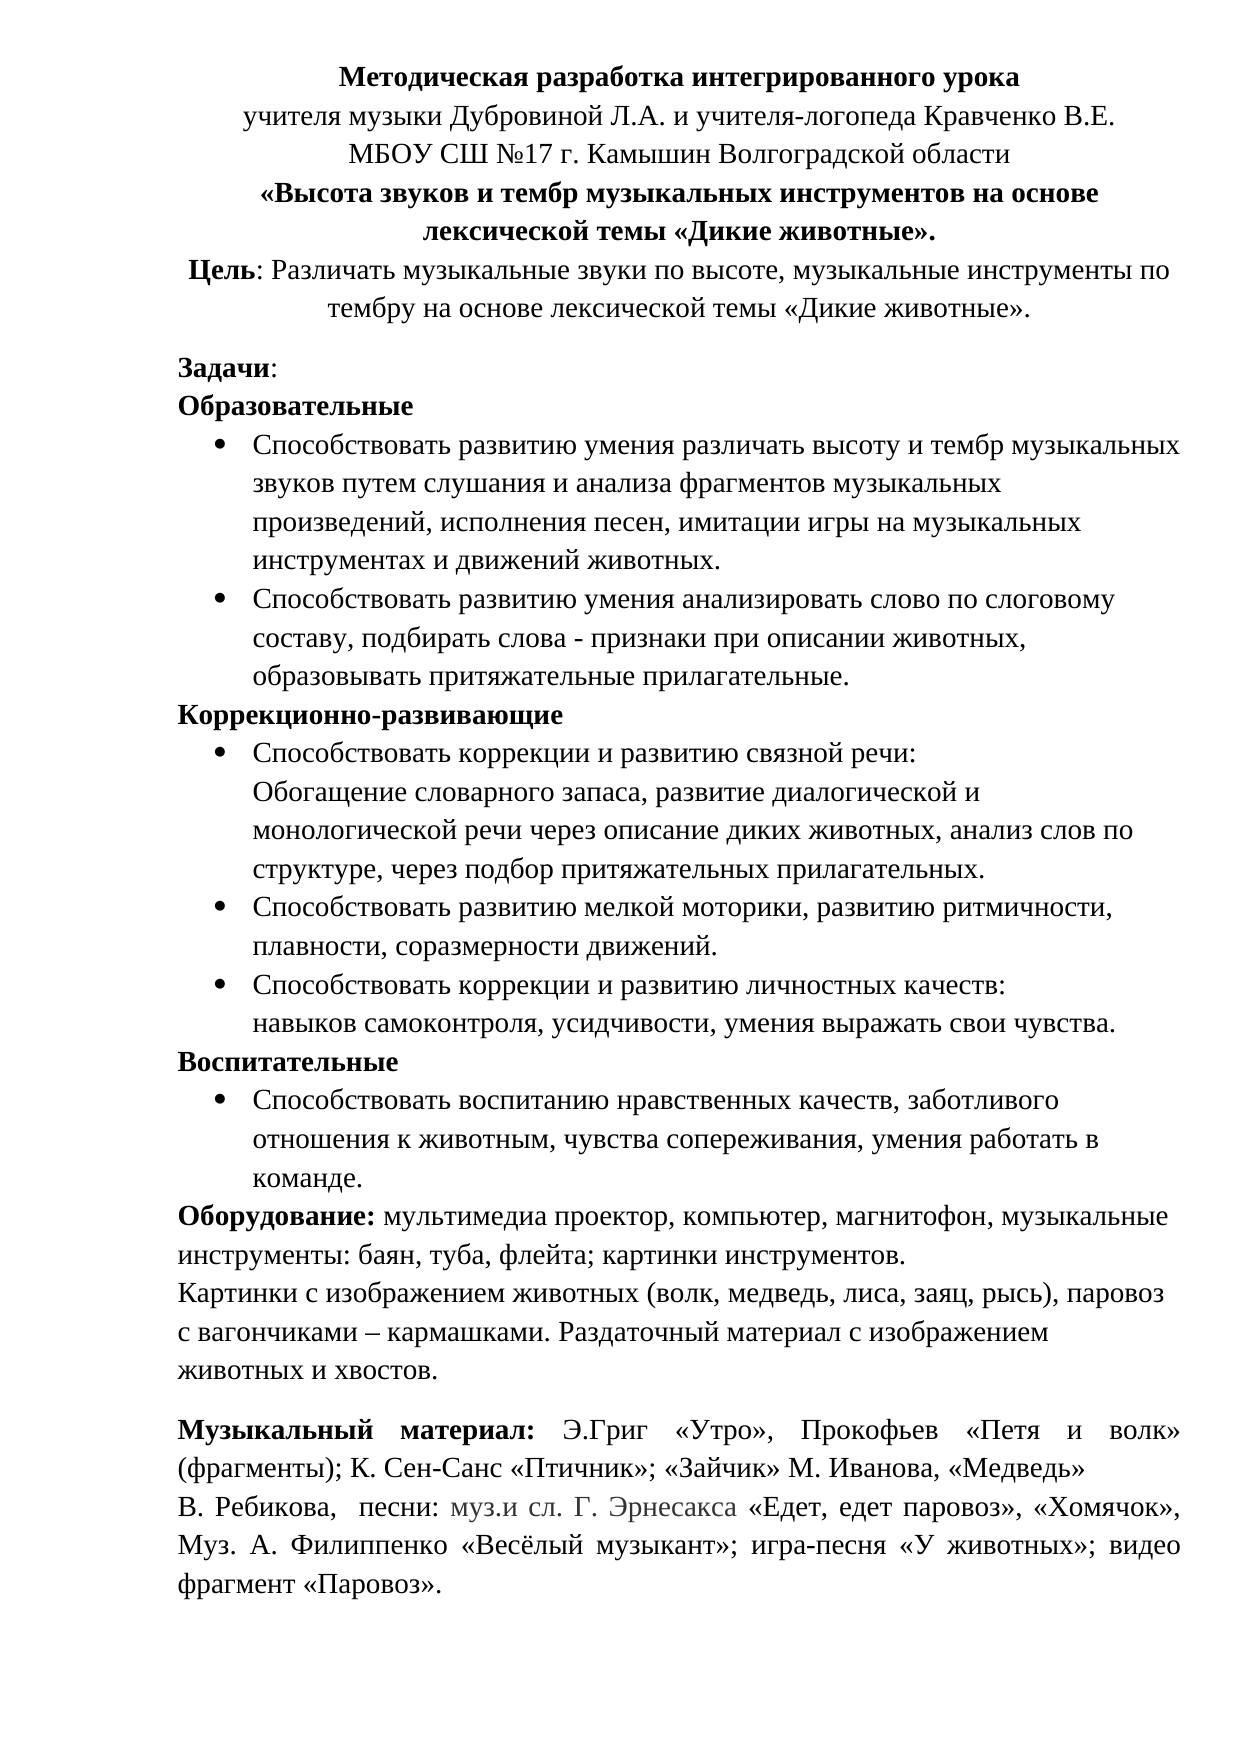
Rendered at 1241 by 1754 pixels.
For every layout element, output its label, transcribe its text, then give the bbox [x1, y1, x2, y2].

list Способствовать развитию умения различать высоту и тембр музыкальных звуков путем слушания и анализа фрагментов музыкальных произведений, исполнения песен, имитации игры на музыкальных инструментах и движений животных. [215, 427, 1181, 576]
text Коррекционно-развивающие [177, 697, 1181, 730]
text Оборудование: мультимедиа проектор, компьютер, магнитофон, музыкальные инструменты: баян, туба, флейта; картинки инструментов. [177, 1198, 1181, 1270]
text учителя музыки Дубровиной Л.А. и учителя-логопеда Кравченко В.Е. [177, 98, 1181, 131]
list Способствовать коррекции и развитию связной речи: [215, 735, 1181, 769]
text Задачи: [177, 350, 1181, 383]
text Методическая разработка интегрированного урока [177, 59, 1181, 93]
text навыков самоконтроля, усидчивости, умения выражать свои чувства. [252, 1005, 1181, 1039]
text «Высота звуков и тембр музыкальных инструментов на основе лексической темы «Дикие животные». [177, 175, 1181, 247]
text Обогащение словарного запаса, развитие диалогической и монологической речи через описание диких животных, анализ слов по структуре, через подбор притяжательных прилагательных. [252, 774, 1181, 884]
text Музыкальный материал: Э.Григ «Утро», Прокофьев «Петя и волк» (фрагменты); К. Сен-Санс «Птичник»; «Зайчик» М. Иванова, «Медведь» [177, 1412, 1181, 1484]
text Картинки с изображением животных (волк, медведь, лиса, заяц, рысь), паровоз с вагончиками – кармашками. Раздаточный материал с изображением животных и хвостов. [177, 1275, 1181, 1386]
list Способствовать развитию умения анализировать слово по слоговому составу, подбирать слова - признаки при описании животных, образовывать притяжательные прилагательные. [215, 581, 1181, 692]
text В. Ребикова, песни: муз.и сл. Г. Эрнесакса «Едет, едет паровоз», «Хомячок», Муз. А. Филиппенко «Весёлый музыкант»; игра-песня «У животных»; видео фрагмент «Паровоз». [177, 1489, 1181, 1599]
list Способствовать развитию мелкой моторики, развитию ритмичности, плавности, соразмерности движений. [215, 889, 1181, 962]
text МБОУ СШ №17 г. Камышин Волгоградской области [177, 136, 1181, 170]
list Способствовать коррекции и развитию личностных качеств: [215, 967, 1181, 1000]
text Цель: Различать музыкальные звуки по высоте, музыкальные инструменты по тембру на основе лексической темы «Дикие животные». [177, 252, 1181, 324]
text Воспитательные [177, 1044, 1181, 1077]
list Способствовать воспитанию нравственных качеств, заботливого отношения к животным, чувства сопереживания, умения работать в команде. [215, 1082, 1181, 1193]
text Образовательные [177, 388, 1181, 422]
